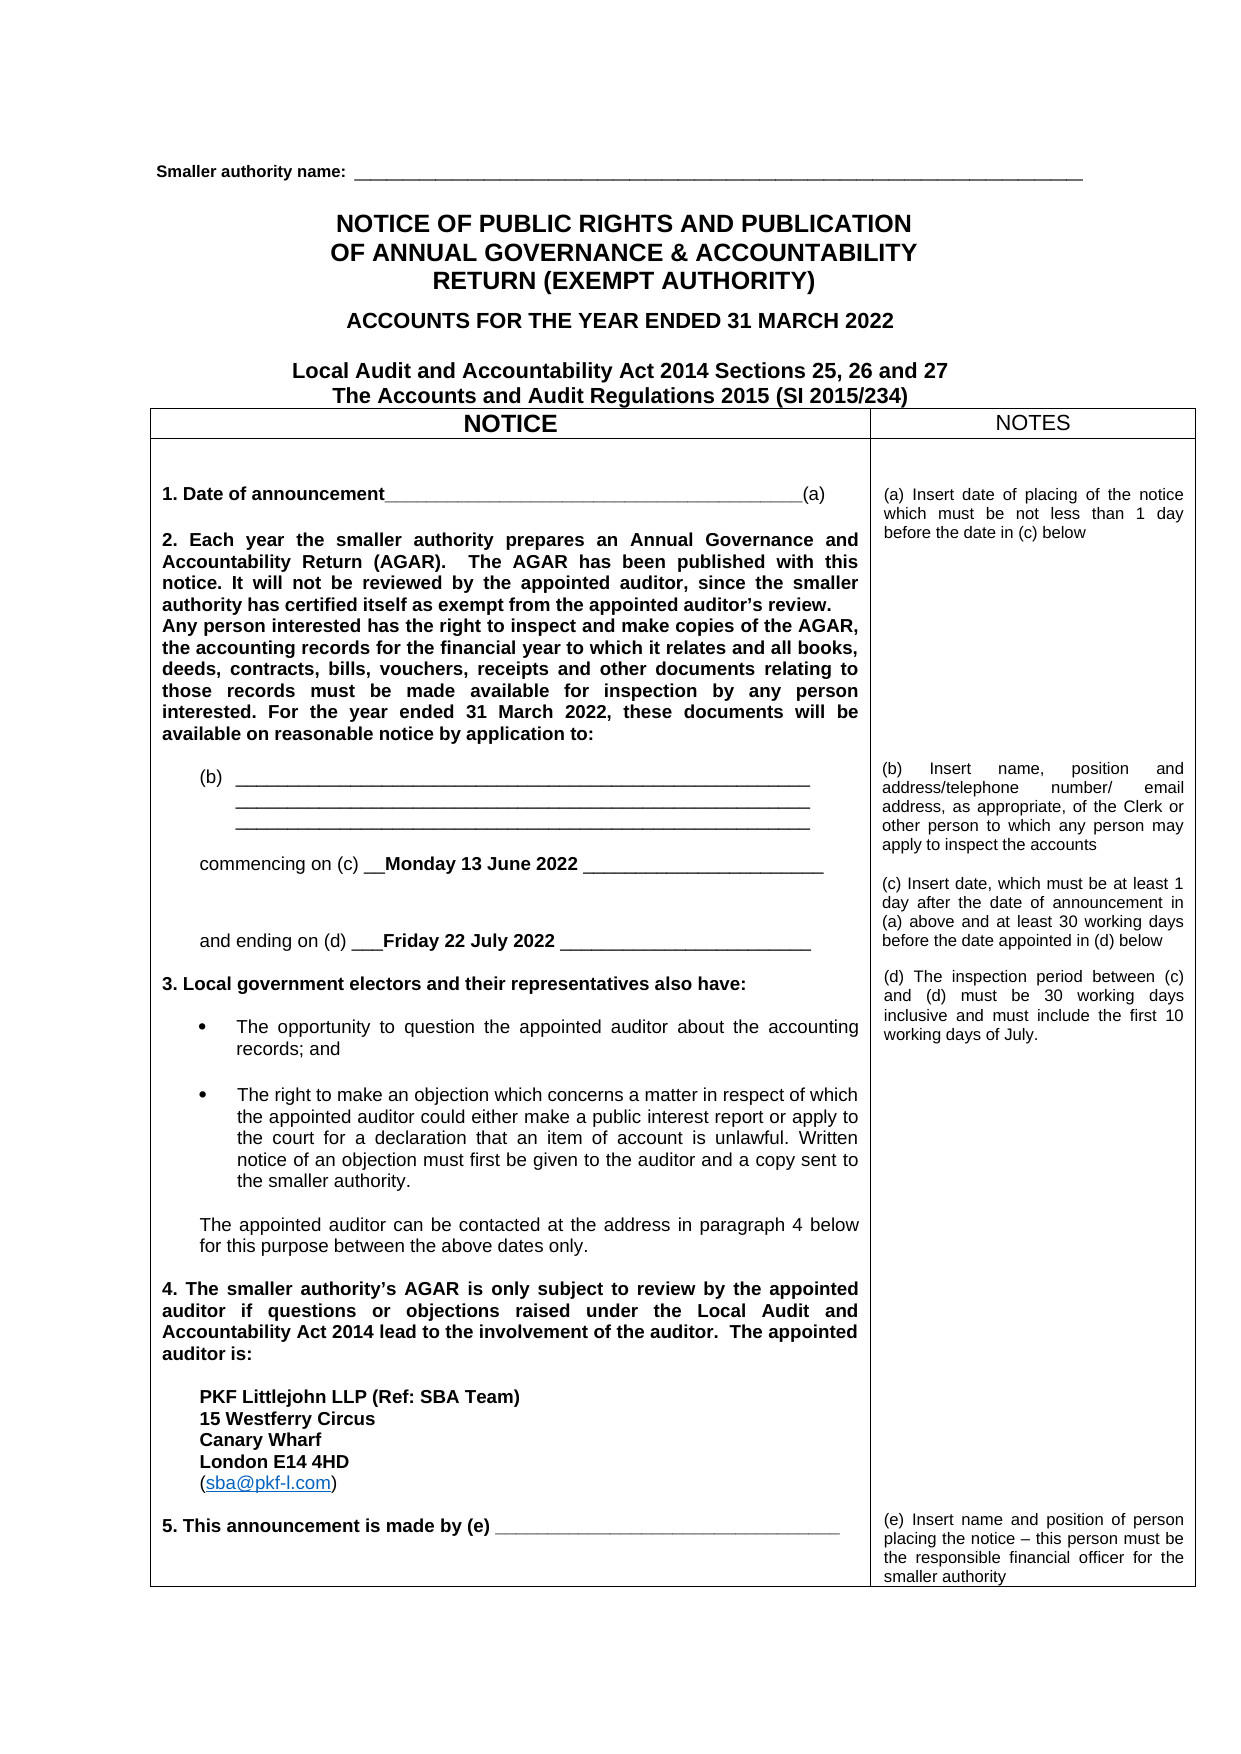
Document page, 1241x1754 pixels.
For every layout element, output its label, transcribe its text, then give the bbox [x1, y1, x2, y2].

table_cell (a) Insert date of placing of the notice which must be not less than 1 day before the date in (c) below (b) Insert name, position and address/telephone number/ email address, as appropriate, of the Clerk or other person to which any person may apply to inspect the accounts (c) Insert date, which must be at least 1 day after the date of announcement in (a) above and at least 30 working days before the date appointed in (d) below (d) The inspection period between (c) and (d) must be 30 working days inclusive and must include the first 10 working days of July. (e) Insert name and position of person placing the notice – this person must be the responsible financial officer for the smaller authority [871, 439, 1195, 1586]
table_header NOTES [871, 409, 1195, 438]
text ACCOUNTS FOR THE YEAR ENDED 31 MARCH 2022 [150, 307, 1090, 333]
text Smaller authority name: _____________________________________________ [150, 150, 1090, 183]
table_cell 1. Date of announcement________________________________________(a) 2. Each year the smaller authority prepares an Annual Governance and Accountability Return (AGAR). The AGAR has been published with this notice. It will not be reviewed by the appointed auditor, since the smaller authority has certified itself as exempt from the appointed auditor’s review. Any person interested has the right to inspect and make copies of the AGAR, the accounting records for the financial year to which it relates and all books, deeds, contracts, bills, vouchers, receipts and other documents relating to those records must be made available for inspection by any person interested. For the year ended 31 March 2022, these documents will be available on reasonable notice by application to: (b) _______________________________________________________ _______________________________________________________ _______________________________________________________ commencing on (c) __Monday 13 June 2022 _______________________ and ending on (d) ___Friday 22 July 2022 ________________________ 3. Local government electors and their representatives also have: The opportunity to question the appointed auditor about the accounting records; and The right to make an objection which concerns a matter in respect of which the appointed auditor could either make a public interest report or apply to the court for a declaration that an item of account is unlawful. Written notice of an objection must first be given to the auditor and a copy sent to the smaller authority. The appointed auditor can be contacted at the address in paragraph 4 below for this purpose between the above dates only. 4. The smaller authority’s AGAR is only subject to review by the appointed auditor if questions or objections raised under the Local Audit and Accountability Act 2014 lead to the involvement of the auditor. The appointed auditor is: PKF Littlejohn LLP (Ref: SBA Team) 15 Westferry Circus Canary Wharf London E14 4HD (sba@pkf-l.com) 5. This announcement is made by (e) _________________________________ [151, 439, 870, 1586]
table_header NOTICE [151, 409, 870, 438]
text Local Audit and Accountability Act 2014 Sections 25, 26 and 27 [150, 358, 1090, 383]
text NOTICE OF PUBLIC RIGHTS AND PUBLICATION OF ANNUAL GOVERNANCE & ACCOUNTABILITY RETURN (EXEMPT AUTHORITY) [327, 209, 921, 295]
text The Accounts and Audit Regulations 2015 (SI 2015/234) [150, 383, 1090, 408]
